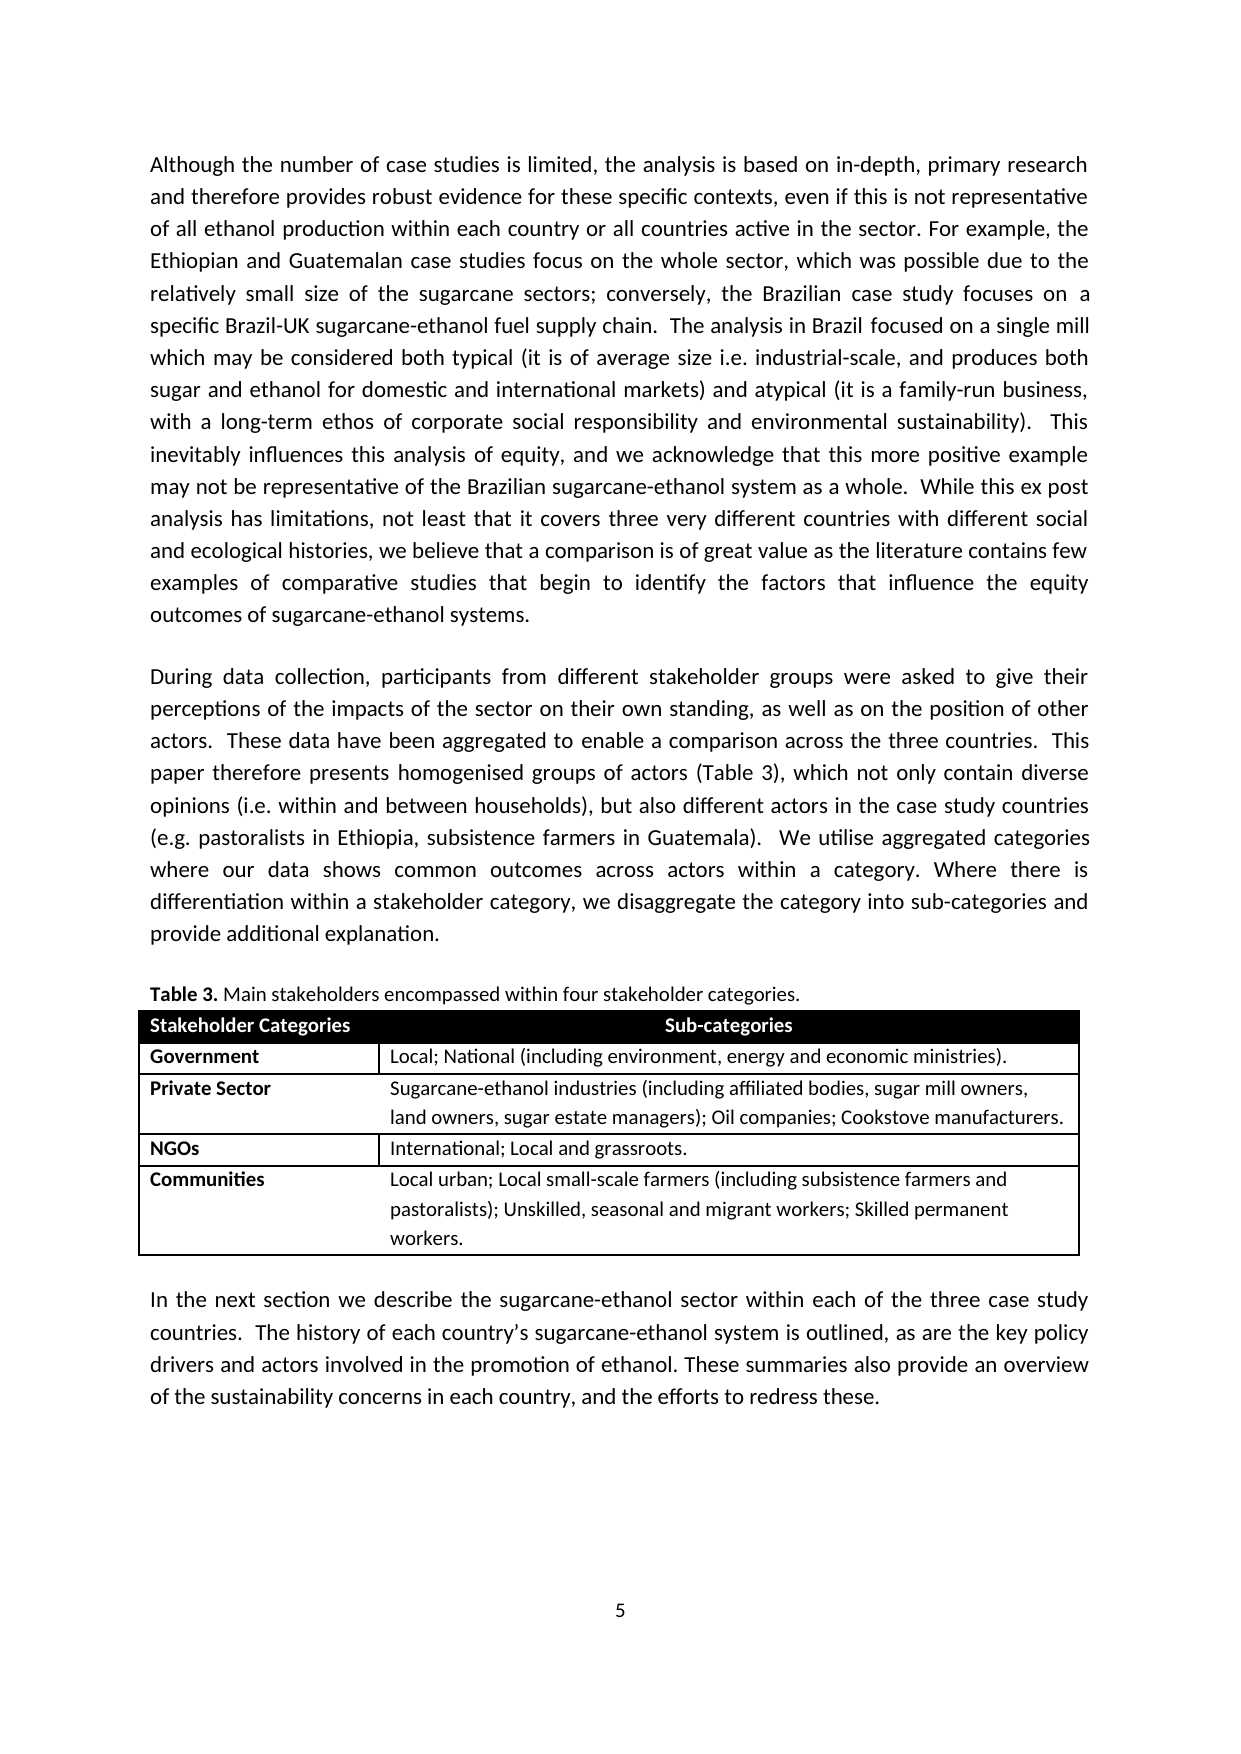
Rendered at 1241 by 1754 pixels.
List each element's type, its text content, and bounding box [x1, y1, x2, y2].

table_cell Sugarcane-ethanol industries (including affiliated bodies, sugar mill owners, land owners, sugar estate managers); Oil companies; Cookstove manufacturers. [379, 1075, 1078, 1133]
text Although the number of case studies is limited, the analysis is based on in-depth, primary research and therefore provides robust evidence for these specific contexts, even if this is not representative of all ethanol production within each country or all countries active in the sector. For example, the Ethiopian and Guatemalan case studies focus on the whole sector, which was possible due to the relatively small size of the sugarcane sectors; conversely, the Brazilian case study focuses on a specific Brazil-UK sugarcane-ethanol fuel supply chain. The analysis in Brazil focused on a single mill which may be considered both typical (it is of average size i.e. industrial-scale, and produces both sugar and ethanol for domestic and international markets) and atypical (it is a family-run business, with a long-term ethos of corporate social responsibility and environmental sustainability). This inevitably influences this analysis of equity, and we acknowledge that this more positive example may not be representative of the Brazilian sugarcane-ethanol system as a whole. While this ex post analysis has limitations, not least that it covers three very different countries with different social and ecological histories, we believe that a comparison is of great value as the literature contains few examples of comparative studies that begin to identify the factors that influence the equity outcomes of sugarcane-ethanol systems. [150, 150, 1090, 629]
table_cell NGOs [140, 1135, 378, 1164]
table_cell Communities [140, 1167, 379, 1254]
table_cell Government [140, 1044, 378, 1073]
text Table 3. Main stakeholders encompassed within four stakeholder categories. [150, 981, 1090, 1006]
table_header Sub-categories [379, 1012, 1078, 1041]
table_cell Local; National (including environment, energy and economic ministries). [380, 1044, 1078, 1073]
table_cell Local urban; Local small-scale farmers (including subsistence farmers and pastoralists); Unskilled, seasonal and migrant workers; Skilled permanent workers. [379, 1167, 1078, 1254]
table_cell Private Sector [140, 1075, 379, 1133]
table_header Stakeholder Categories [140, 1012, 379, 1041]
text In the next section we describe the sugarcane-ethanol sector within each of the three case study countries. The history of each country’s sugarcane-ethanol system is outlined, as are the key policy drivers and actors involved in the promotion of ethanol. These summaries also provide an overview of the sustainability concerns in each country, and the efforts to redress these. [150, 1286, 1090, 1410]
table_cell International; Local and grassroots. [380, 1135, 1078, 1164]
text During data collection, participants from different stakeholder groups were asked to give their perceptions of the impacts of the sector on their own standing, as well as on the position of other actors. These data have been aggregated to enable a comparison across the three countries. This paper therefore presents homogenised groups of actors (Table 3), which not only contain diverse opinions (i.e. within and between households), but also different actors in the case study countries (e.g. pastoralists in Ethiopia, subsistence farmers in Guatemala). We utilise aggregated categories where our data shows common outcomes across actors within a category. Where there is differentiation within a stakeholder category, we disaggregate the category into sub-categories and provide additional explanation. [150, 662, 1090, 947]
